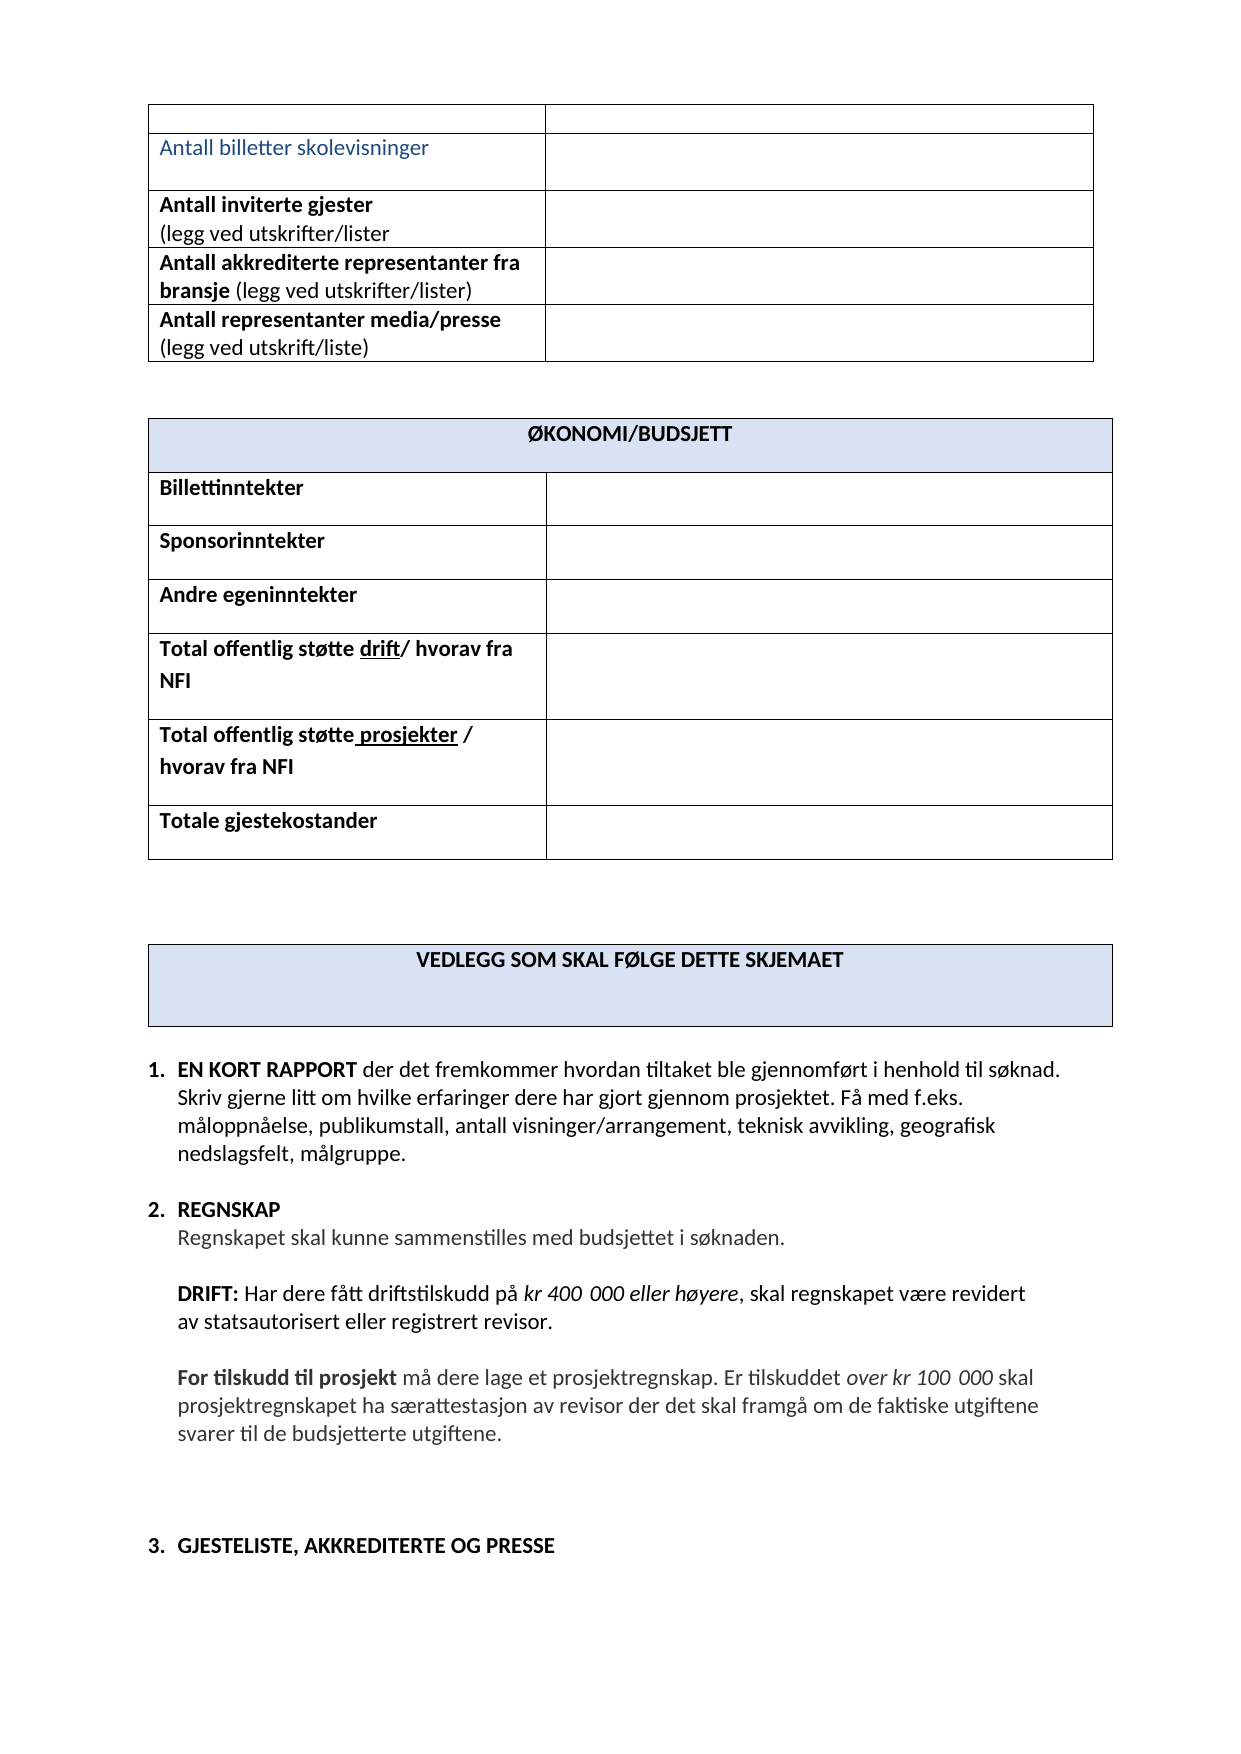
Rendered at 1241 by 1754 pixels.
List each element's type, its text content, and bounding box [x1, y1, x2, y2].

table_cell Antall representanter media/presse (legg ved utskrift/liste) [149, 305, 545, 361]
table_header ØKONOMI/BUDSJETT [149, 419, 1112, 472]
table_cell Billettinntekter [149, 473, 546, 525]
table_cell [547, 526, 1112, 579]
table_cell [547, 720, 1112, 805]
list EN KORT RAPPORT der det fremkommer hvordan tiltaket ble gjennomført i henhold til søknad. Skriv gjerne litt om hvilke erfaringer dere har gjort gjennom prosjektet. Få med f.eks. måloppnåelse, publikumstall, antall visninger/arrangement, teknisk avvikling, geografisk nedslagsfelt, målgruppe. [148, 1055, 1093, 1167]
list GJESTELISTE, AKKREDITERTE OG PRESSE [148, 1531, 1093, 1559]
table_cell [546, 134, 1093, 189]
table_cell Total offentlig støtte prosjekter / hvorav fra NFI [149, 720, 546, 805]
table_cell Totale gjestekostander [149, 806, 546, 858]
table_header VEDLEGG SOM SKAL FØLGE DETTE SKJEMAET [149, 945, 1112, 1026]
table_cell [546, 248, 1093, 304]
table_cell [149, 105, 545, 132]
table_cell Total offentlig støtte drift/ hvorav fra NFI [149, 634, 546, 719]
table_cell Sponsorinntekter [149, 526, 546, 579]
table_cell [546, 191, 1093, 247]
table_cell Andre egeninntekter [149, 580, 546, 633]
table_cell [546, 105, 1093, 132]
list REGNSKAP Regnskapet skal kunne sammenstilles med budsjettet i søknaden. DRIFT: Har dere fått driftstilskudd på kr 400 000 eller høyere, skal regnskapet være revidert av statsautorisert eller registrert revisor. [148, 1195, 1044, 1335]
table_cell [547, 473, 1112, 525]
table_cell [546, 305, 1093, 361]
table_cell [547, 634, 1112, 719]
table_cell [547, 580, 1112, 633]
list For tilskudd til prosjekt må dere lage et prosjektregnskap. Er tilskuddet over kr 100 000 skal prosjektregnskapet ha særattestasjon av revisor der det skal framgå om de faktiske utgiftene svarer til de budsjetterte utgiftene. [177, 1363, 1044, 1503]
table_cell Antall billetter skolevisninger [149, 134, 545, 189]
table_cell Antall akkrediterte representanter fra bransje (legg ved utskrifter/lister) [149, 248, 545, 304]
table_cell [547, 806, 1112, 858]
table_cell Antall inviterte gjester (legg ved utskrifter/lister [149, 191, 545, 247]
